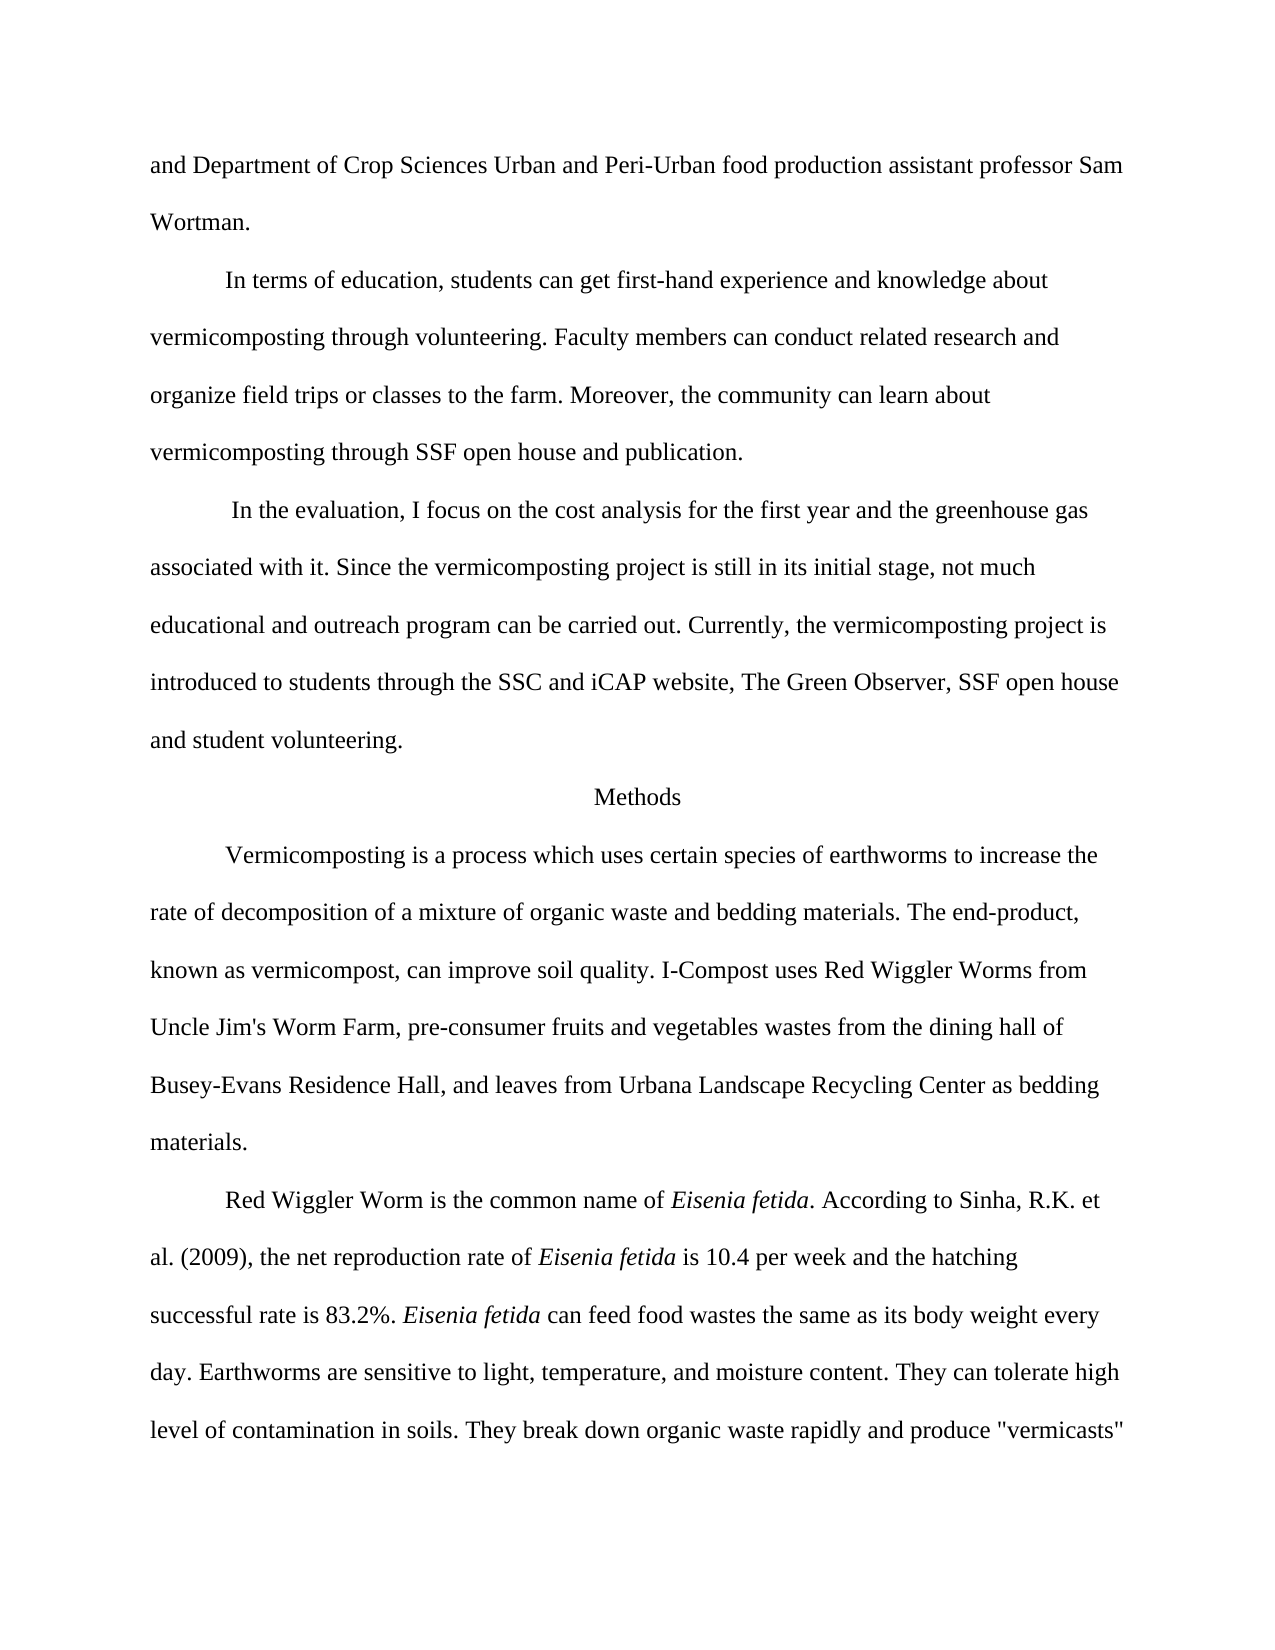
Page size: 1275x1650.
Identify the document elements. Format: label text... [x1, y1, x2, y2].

text Methods [150, 782, 1125, 811]
text In terms of education, students can get first-hand experience and knowledge about vermicomposting through volunteering. Faculty members can conduct related research and organize field trips or classes to the farm. Moreover, the community can learn about vermicomposting through SSF open house and publication. [150, 265, 1125, 466]
text In the evaluation, I focus on the cost analysis for the first year and the greenhouse gas associated with it. Since the vermicomposting project is still in its initial stage, not much educational and outreach program can be carried out. Currently, the vermicomposting project is introduced to students through the SSC and iCAP website, The Green Observer, SSF open house and student volunteering. [150, 495, 1125, 754]
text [150, 150, 1125, 236]
text Vermicomposting is a process which uses certain species of earthworms to increase the rate of decomposition of a mixture of organic waste and bedding materials. The end-product, known as vermicompost, can improve soil quality. I-Compost uses Red Wiggler Worms from Uncle Jim's Worm Farm, pre-consumer fruits and vegetables wastes from the dining hall of Busey-Evans Residence Hall, and leaves from Urbana Landscape Recycling Center as bedding materials. [150, 840, 1125, 1156]
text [150, 1185, 1125, 1444]
